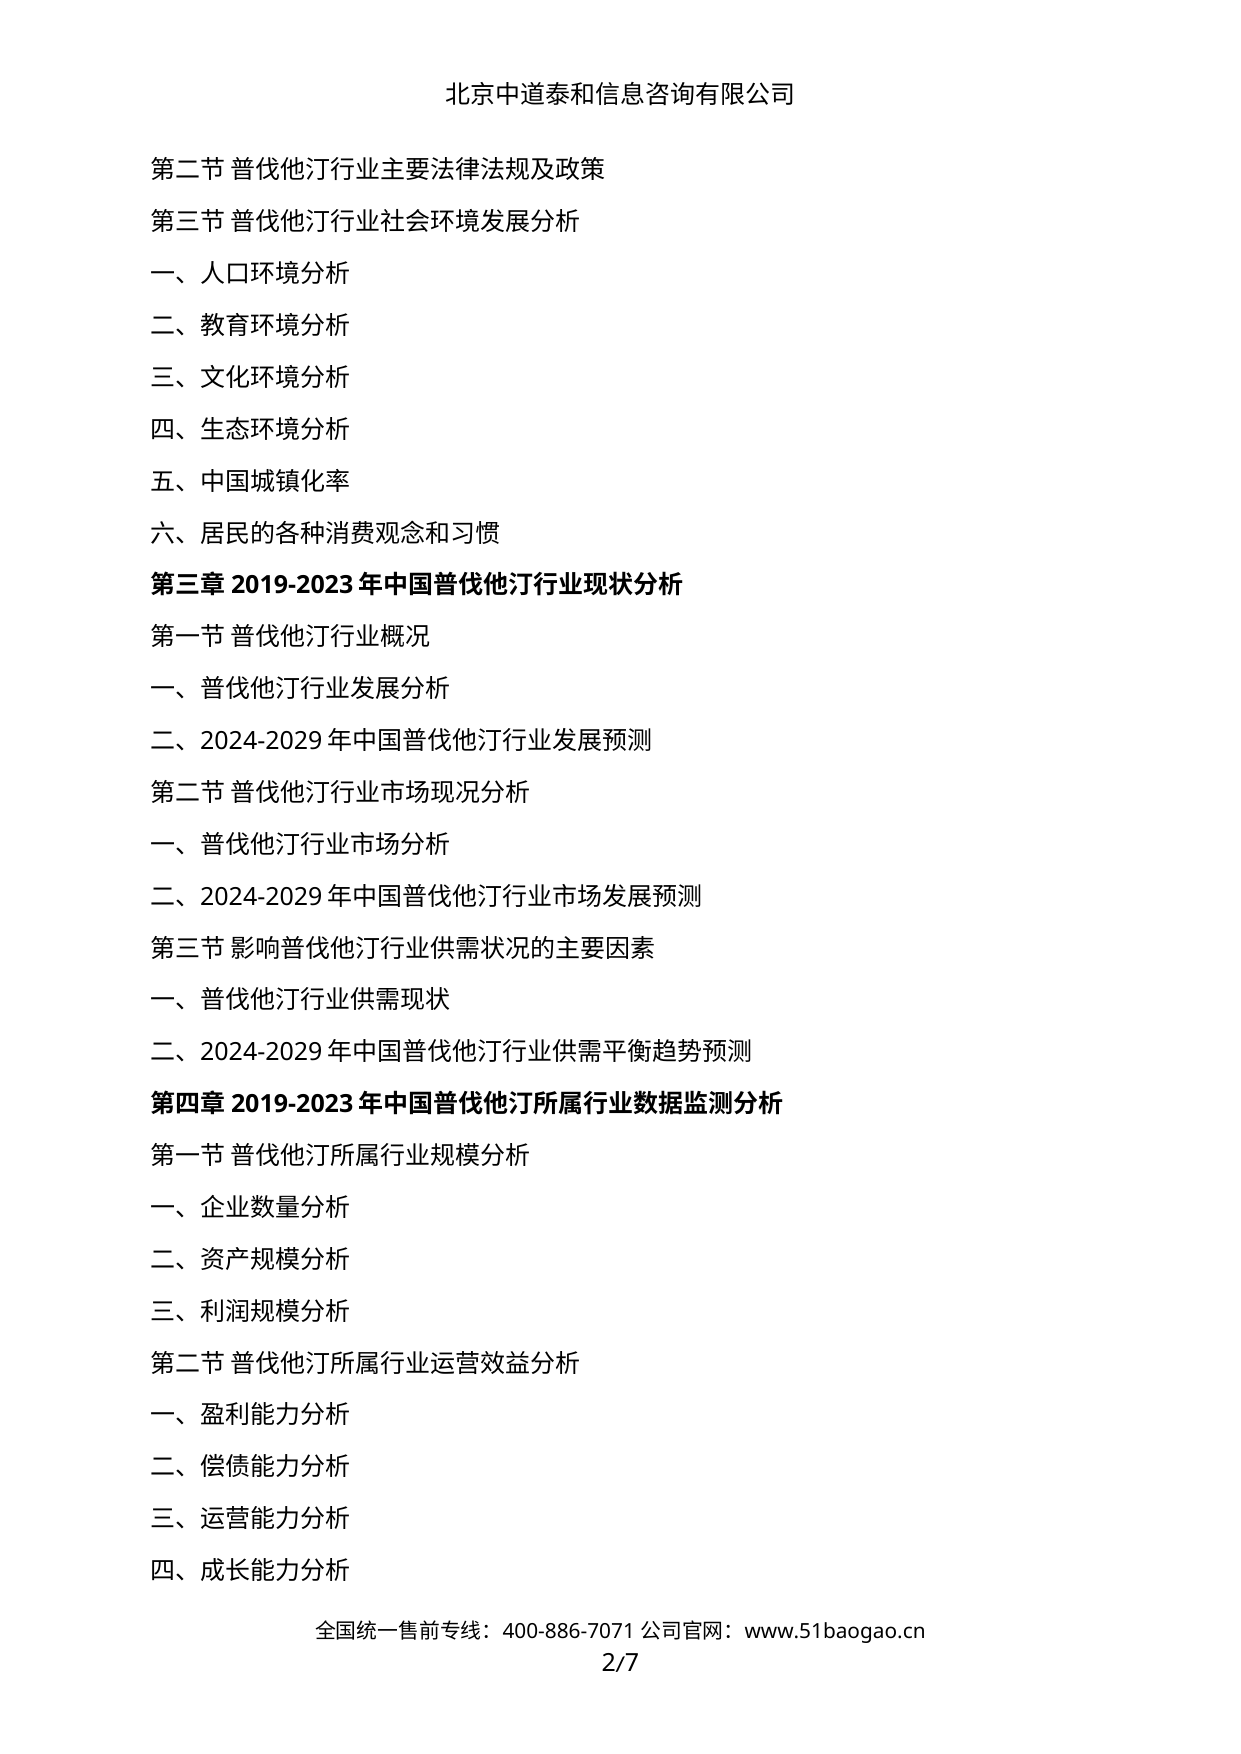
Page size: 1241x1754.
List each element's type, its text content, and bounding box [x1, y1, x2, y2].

text 第二节 普伐他汀行业主要法律法规及政策 [150, 150, 1090, 186]
text 第三章 2019-2023年中国普伐他汀行业现状分析 [150, 565, 1090, 601]
text 二、2024-2029年中国普伐他汀行业市场发展预测 [150, 876, 1090, 912]
text 第四章 2019-2023年中国普伐他汀所属行业数据监测分析 [150, 1084, 1090, 1120]
text 第一节 普伐他汀所属行业规模分析 [150, 1136, 1090, 1172]
text 三、利润规模分析 [150, 1291, 1090, 1327]
text 三、运营能力分析 [150, 1499, 1090, 1535]
text 二、2024-2029年中国普伐他汀行业发展预测 [150, 721, 1090, 757]
text 第三节 影响普伐他汀行业供需状况的主要因素 [150, 928, 1090, 964]
text 二、资产规模分析 [150, 1239, 1090, 1276]
text 一、人口环境分析 [150, 254, 1090, 290]
text 第二节 普伐他汀所属行业运营效益分析 [150, 1343, 1090, 1379]
text 二、教育环境分析 [150, 306, 1090, 342]
text 第二节 普伐他汀行业市场现况分析 [150, 772, 1090, 809]
text 一、普伐他汀行业市场分析 [150, 824, 1090, 861]
text 六、居民的各种消费观念和习惯 [150, 513, 1090, 549]
text 一、企业数量分析 [150, 1187, 1090, 1224]
text 第一节 普伐他汀行业概况 [150, 617, 1090, 653]
text 四、生态环境分析 [150, 409, 1090, 446]
text 四、成长能力分析 [150, 1551, 1090, 1587]
text 二、偿债能力分析 [150, 1447, 1090, 1483]
text 五、中国城镇化率 [150, 461, 1090, 497]
text 一、普伐他汀行业供需现状 [150, 980, 1090, 1016]
text 三、文化环境分析 [150, 357, 1090, 394]
text 第三节 普伐他汀行业社会环境发展分析 [150, 202, 1090, 238]
text 一、盈利能力分析 [150, 1395, 1090, 1431]
text 一、普伐他汀行业发展分析 [150, 669, 1090, 705]
text 二、2024-2029年中国普伐他汀行业供需平衡趋势预测 [150, 1032, 1090, 1068]
